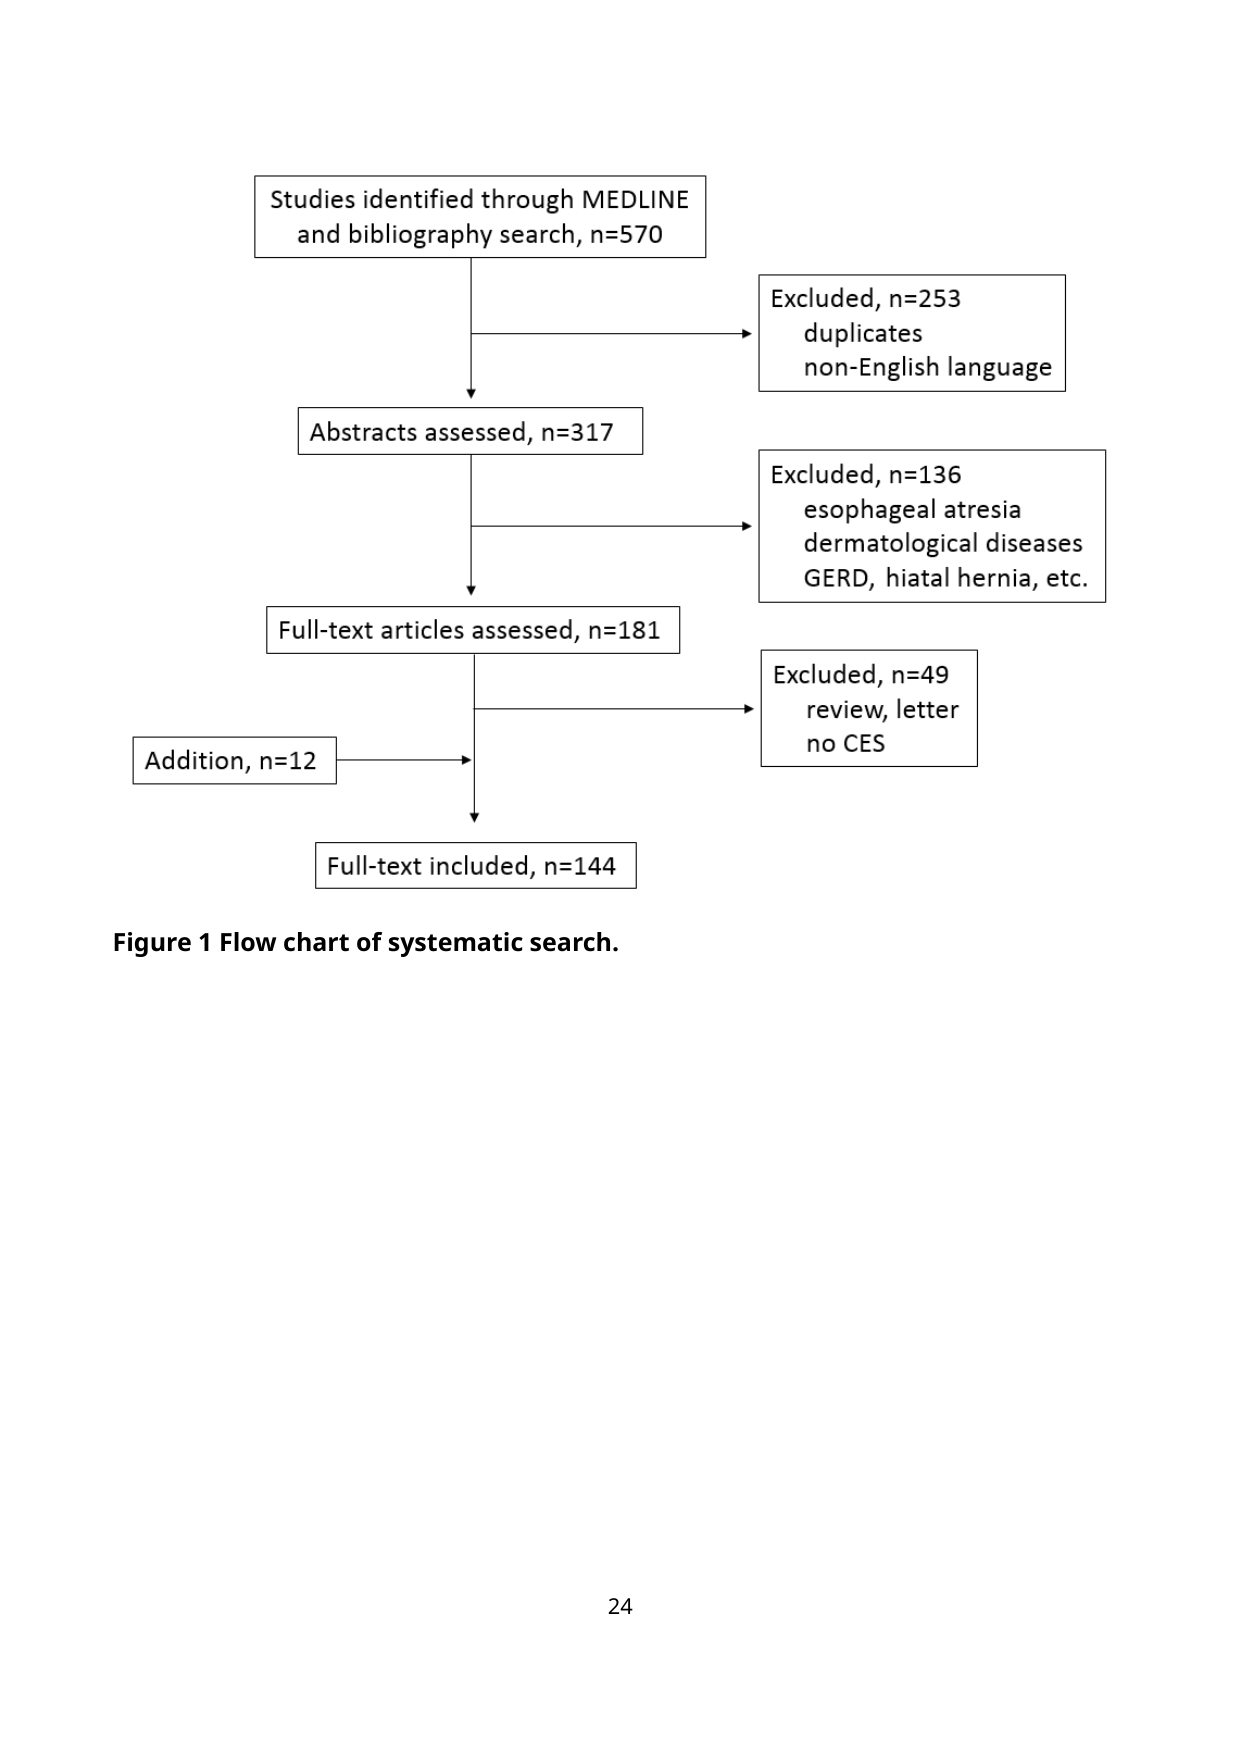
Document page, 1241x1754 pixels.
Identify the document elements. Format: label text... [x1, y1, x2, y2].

picture [112, 158, 1128, 903]
text Figure 1 Flow chart of systematic search. [112, 923, 1128, 960]
